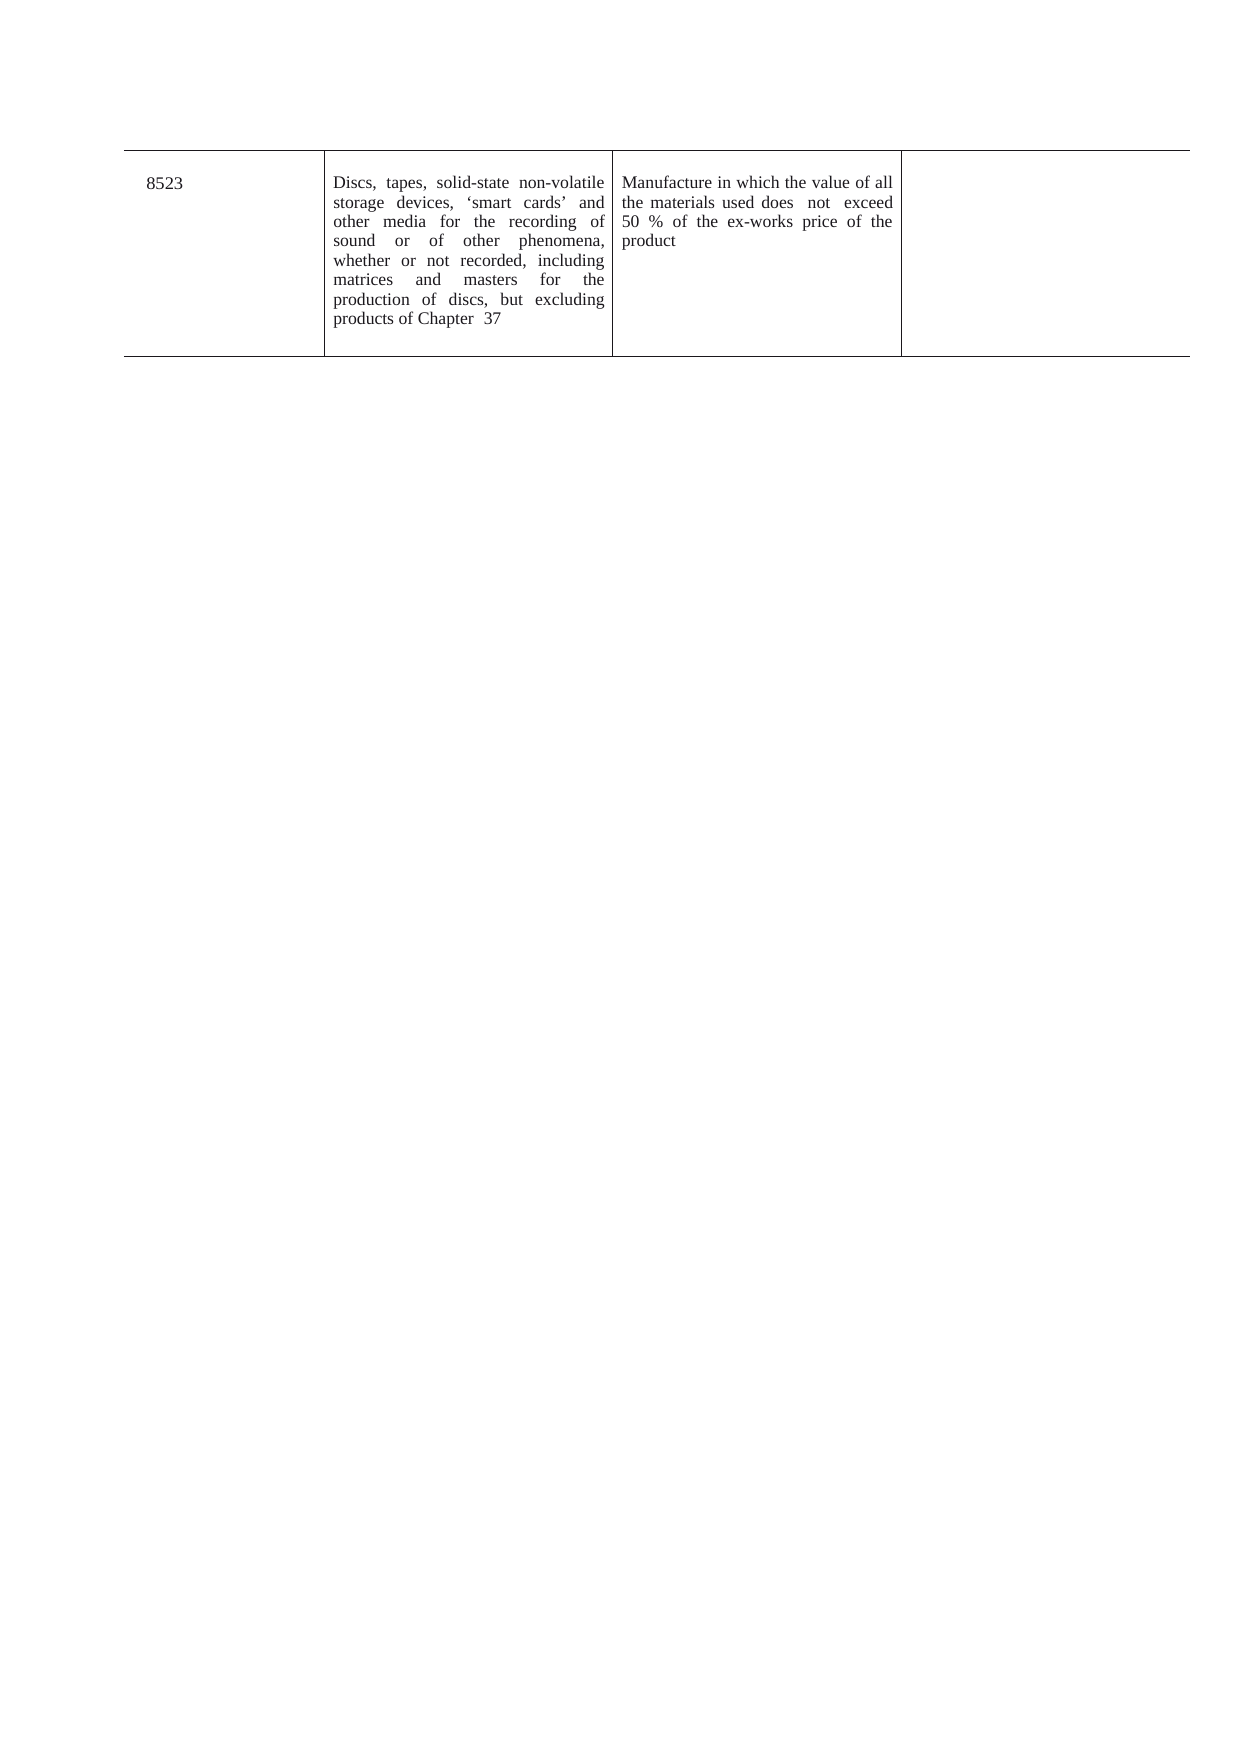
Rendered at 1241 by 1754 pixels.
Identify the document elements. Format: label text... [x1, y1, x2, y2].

table_cell [902, 151, 1190, 356]
table_cell 8523 [124, 151, 324, 356]
table_cell Discs, tapes, solid-state non-volatile storage devices, ‘smart cards’ and other media for the recording of sound or of other phenomena, whether or not recorded, including matrices and masters for the production of discs, but excluding products of Chapter 37 [325, 151, 612, 356]
table_cell Manufacture in which the value of all the materials used does not exceed 50 % of the ex-works price of the product [613, 151, 901, 356]
